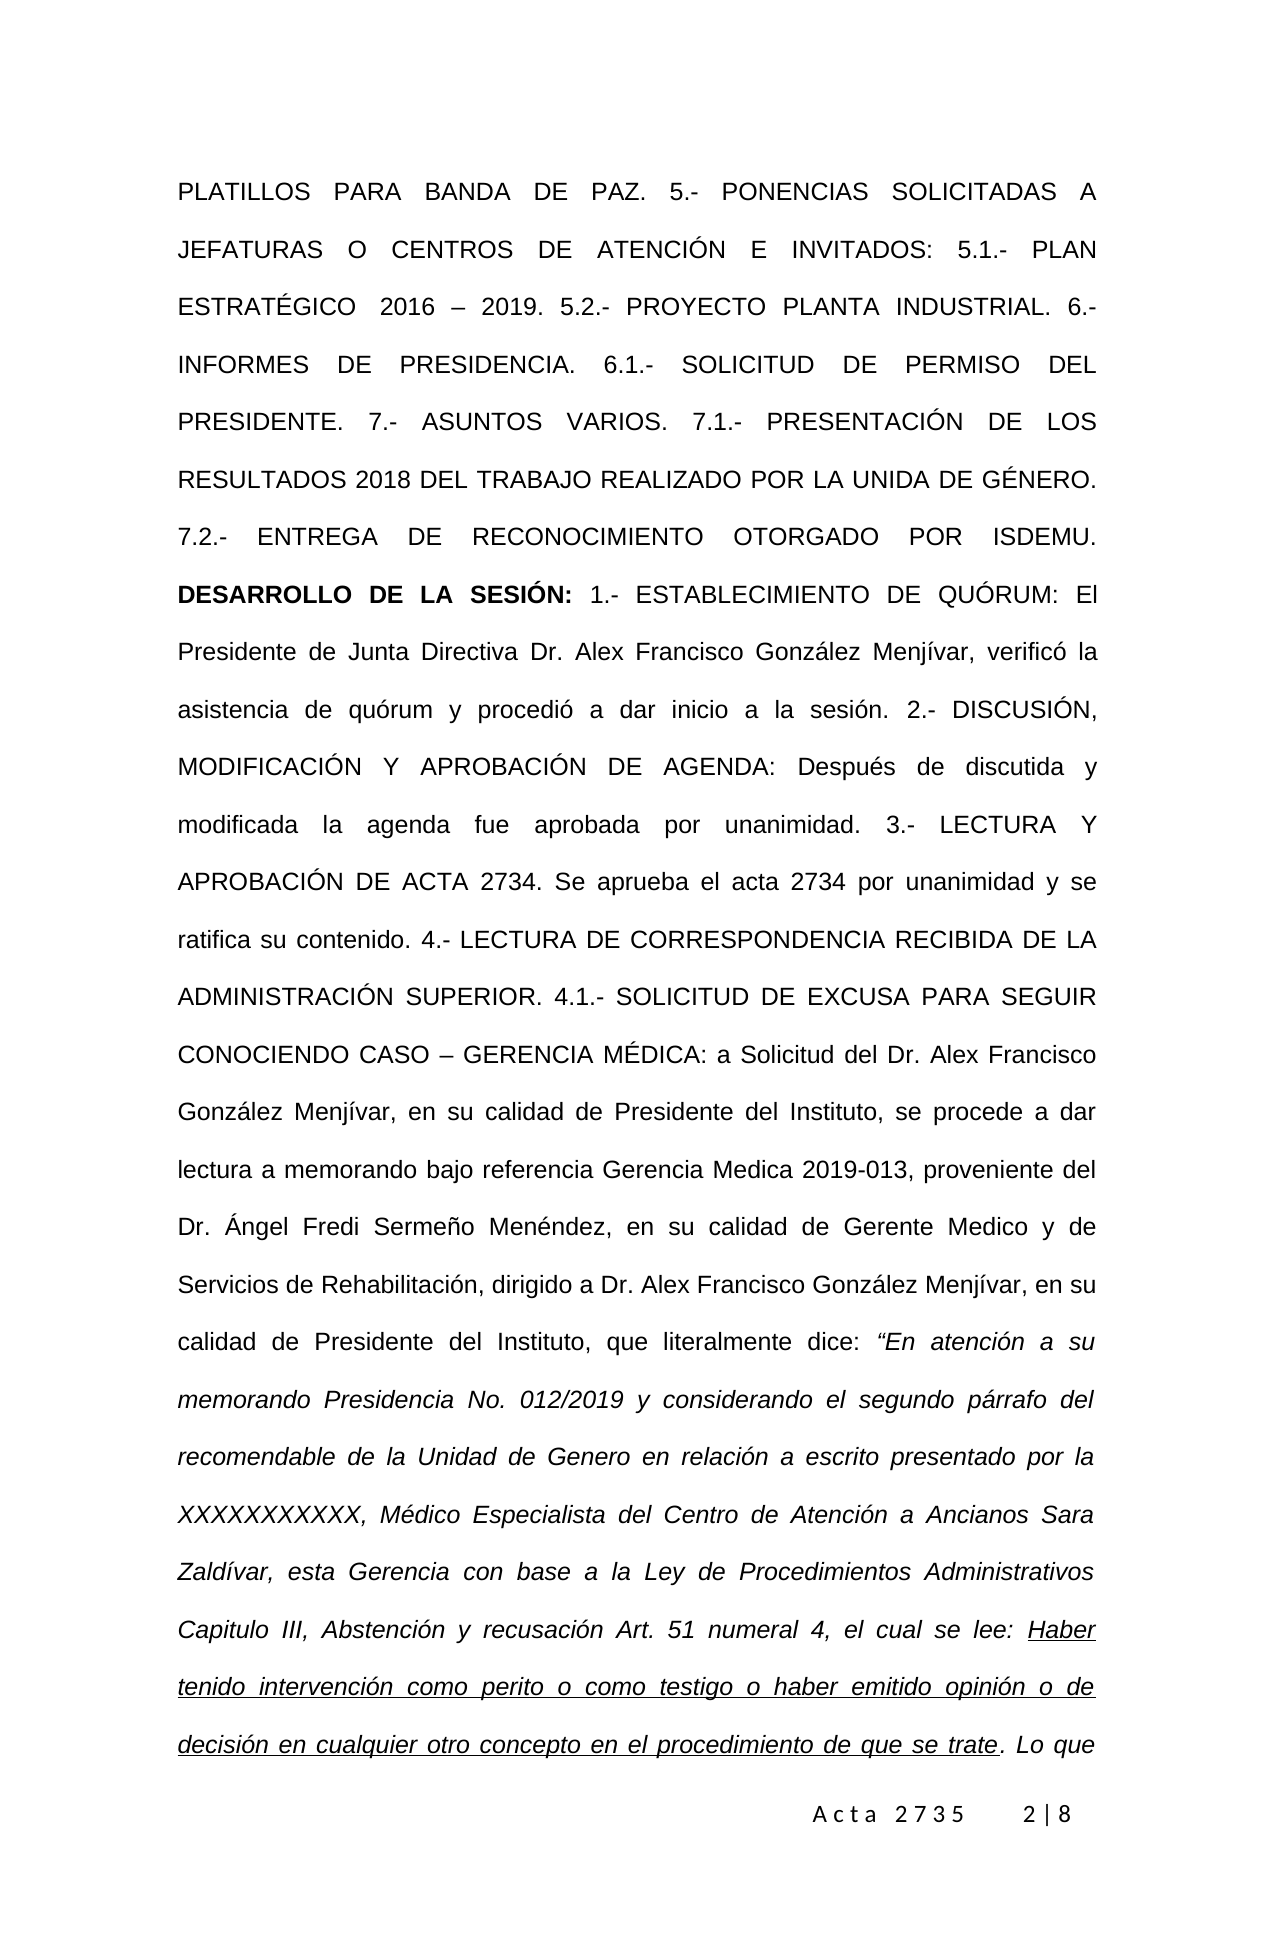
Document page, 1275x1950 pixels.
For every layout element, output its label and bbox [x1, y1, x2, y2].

text [177, 177, 1098, 1758]
